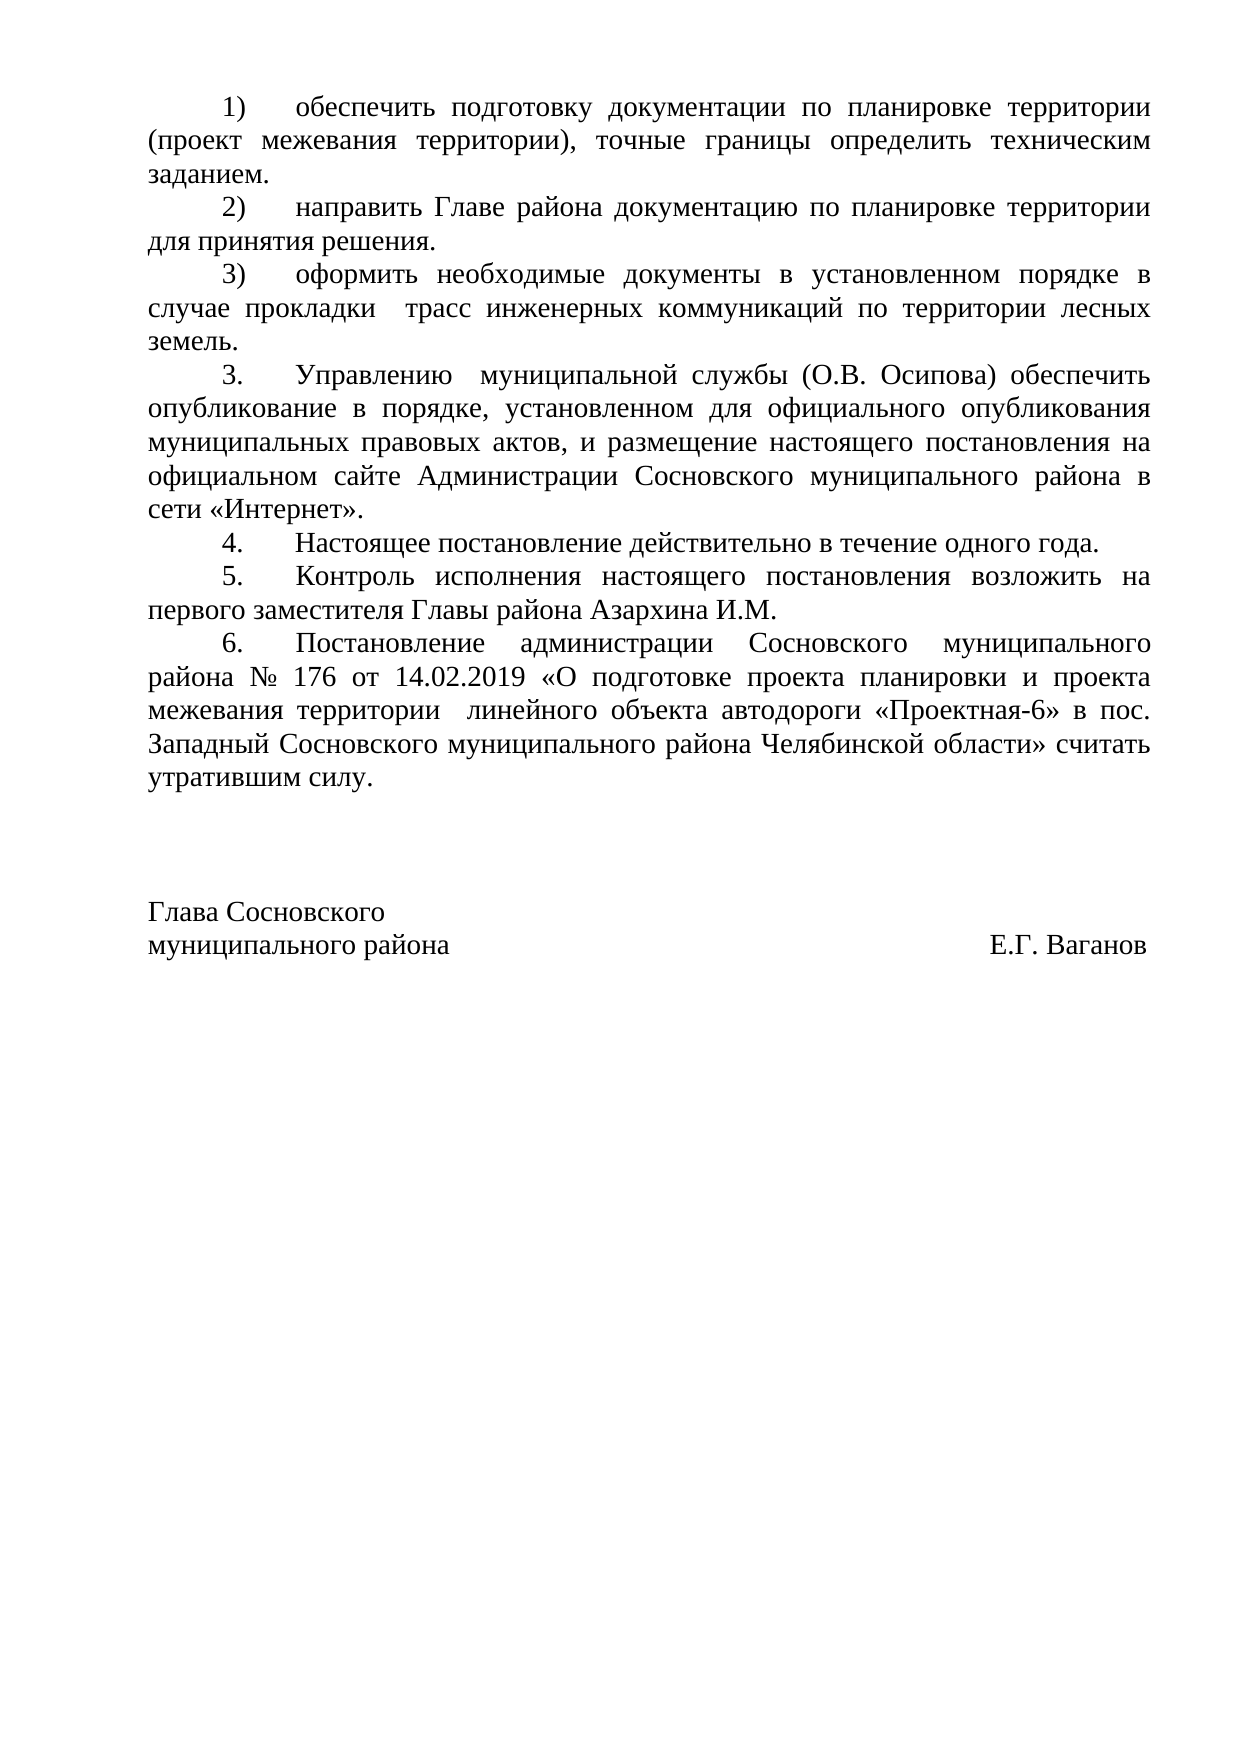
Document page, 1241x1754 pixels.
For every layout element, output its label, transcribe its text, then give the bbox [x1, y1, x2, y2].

list обеспечить подготовку документации по планировке территории (проект межевания территории), точные границы определить техническим заданием. [148, 89, 1152, 189]
text Глава Сосновского [148, 894, 1152, 927]
list оформить необходимые документы в установленном порядке в случае прокладки трасс инженерных коммуникаций по территории лесных земель. [148, 256, 1152, 357]
list Постановление администрации Сосновского муниципального района № 176 от 14.02.2019 «О подготовке проекта планировки и проекта межевания территории линейного объекта автодороги «Проектная-6» в пос. Западный Сосновского муниципального района Челябинской области» считать утратившим силу. [148, 625, 1152, 793]
text муниципального района Е.Г. Ваганов [148, 927, 1152, 961]
list Управлению муниципальной службы (О.В. Осипова) обеспечить опубликование в порядке, установленном для официального опубликования муниципальных правовых актов, и размещение настоящего постановления на официальном сайте Администрации Сосновского муниципального района в сети «Интернет». [148, 357, 1152, 525]
list Контроль исполнения настоящего постановления возложить на первого заместителя Главы района Азархина И.М. [148, 558, 1152, 625]
list направить Главе района документацию по планировке территории для принятия решения. [148, 189, 1152, 256]
list Настоящее постановление действительно в течение одного года. [148, 525, 1152, 558]
